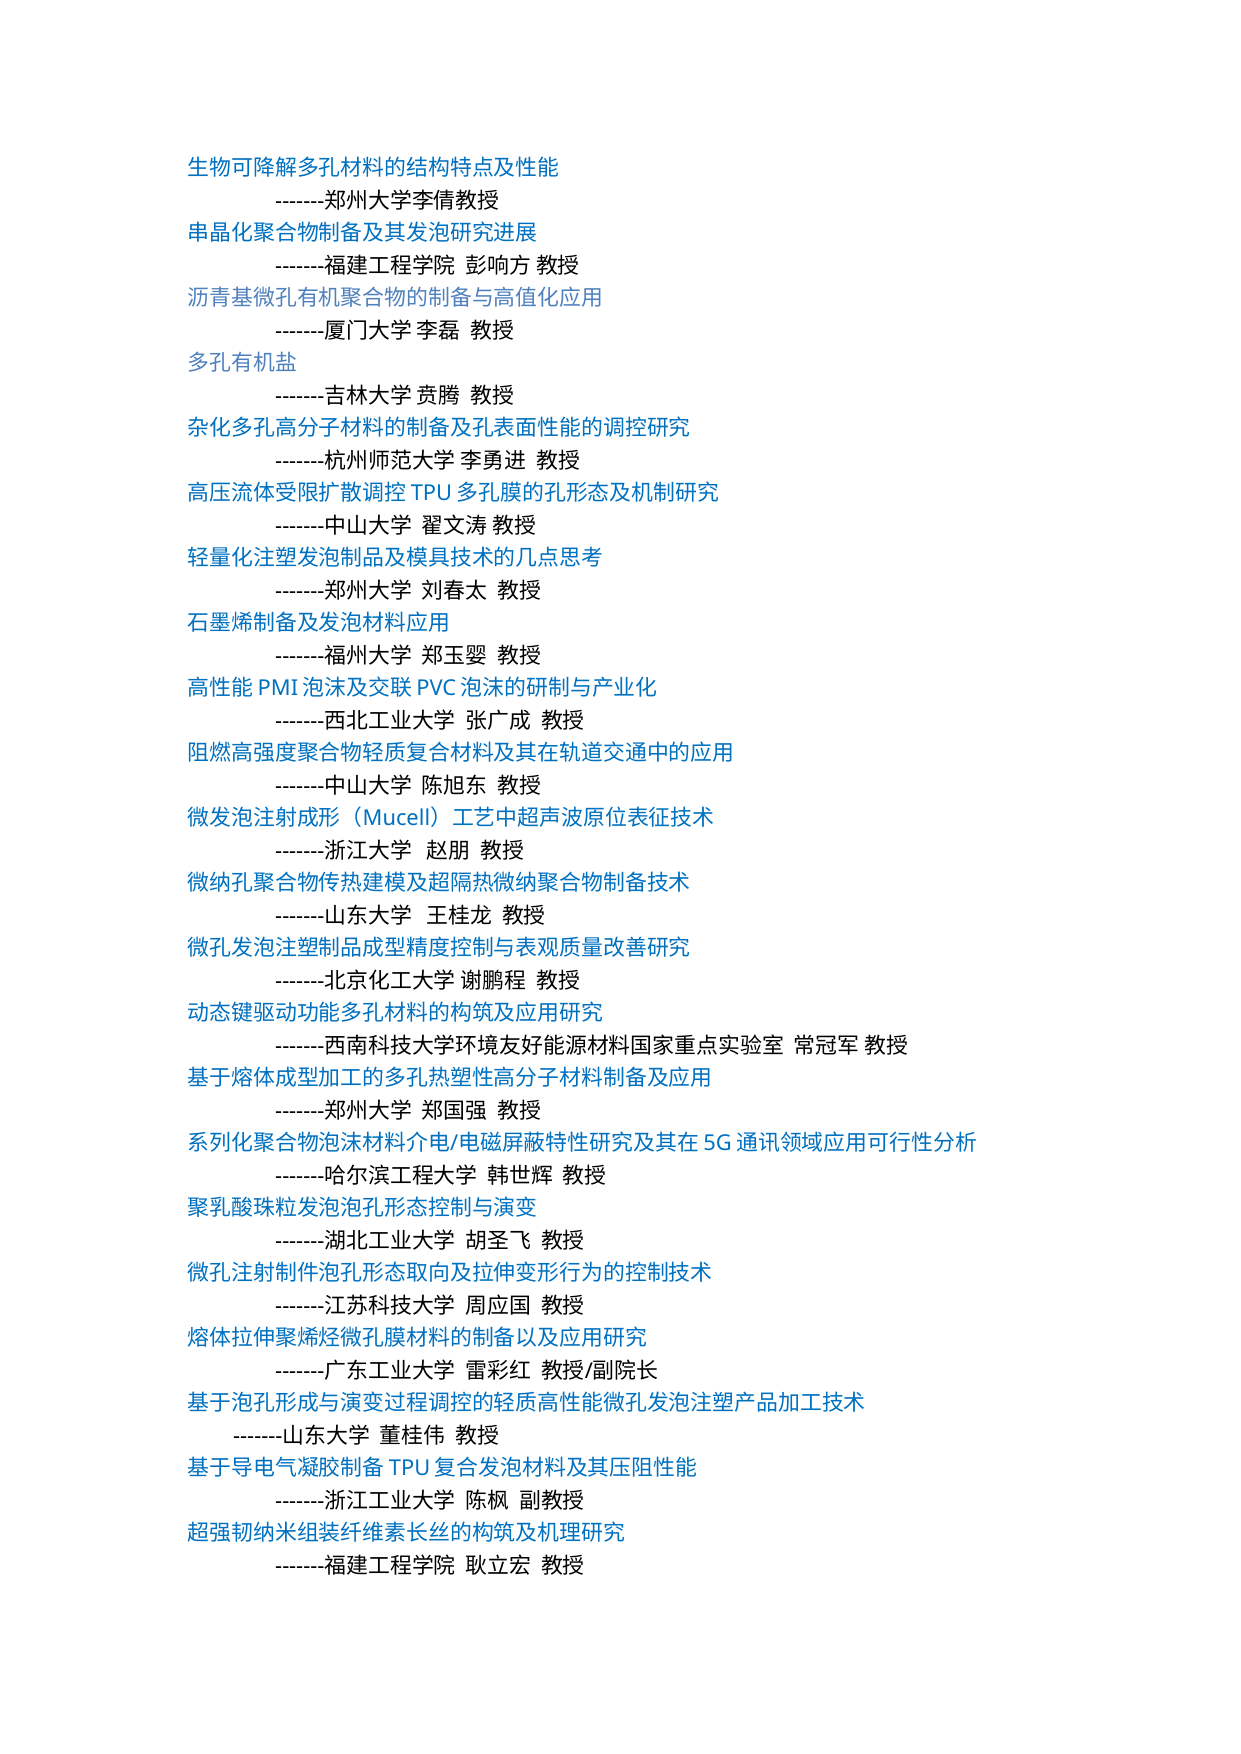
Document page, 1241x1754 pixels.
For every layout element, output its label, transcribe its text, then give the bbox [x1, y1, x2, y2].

text 熔体拉伸聚烯烃微孔膜材料的制备以及应用研究 [187, 1320, 1078, 1352]
text 高性能PMI泡沫及交联PVC泡沫的研制与产业化 [187, 670, 1078, 702]
text 基于泡孔形成与演变过程调控的轻质高性能微孔发泡注塑产品加工技术 [187, 1385, 1078, 1417]
text 动态键驱动功能多孔材料的构筑及应用研究 [187, 995, 1078, 1027]
text -------湖北工业大学 胡圣飞 教授 [187, 1222, 1078, 1255]
text -------广东工业大学 雷彩红 教授/副院长 [187, 1352, 1078, 1385]
text 串晶化聚合物制备及其发泡研究进展 [187, 215, 1078, 247]
text -------中山大学 翟文涛 教授 [187, 507, 1078, 540]
text -------厦门大学 李磊 教授 [187, 312, 1078, 345]
text 杂化多孔高分子材料的制备及孔表面性能的调控研究 [187, 410, 1078, 442]
text 基于熔体成型加工的多孔热塑性高分子材料制备及应用 [187, 1060, 1078, 1092]
text -------杭州师范大学 李勇进 教授 [187, 442, 1078, 475]
text 沥青基微孔有机聚合物的制备与高值化应用 [187, 280, 1078, 312]
text -------福州大学 郑玉婴 教授 [187, 637, 1078, 670]
text 微纳孔聚合物传热建模及超隔热微纳聚合物制备技术 [187, 865, 1078, 897]
text 系列化聚合物泡沫材料介电/电磁屏蔽特性研究及其在5G通讯领域应用可行性分析 [187, 1125, 1078, 1157]
text 石墨烯制备及发泡材料应用 [187, 605, 1078, 637]
text -------北京化工大学 谢鹏程 教授 [187, 962, 1078, 995]
text -------中山大学 陈旭东 教授 [187, 767, 1078, 800]
text 轻量化注塑发泡制品及模具技术的几点思考 [187, 540, 1078, 572]
text -------西南科技大学环境友好能源材料国家重点实验室 常冠军 教授 [187, 1027, 1078, 1060]
text -------西北工业大学 张广成 教授 [187, 702, 1078, 735]
text -------哈尔滨工程大学 韩世辉 教授 [187, 1157, 1078, 1190]
text 高压流体受限扩散调控TPU多孔膜的孔形态及机制研究 [187, 475, 1078, 507]
text -------郑州大学李倩教授 [187, 182, 1078, 215]
text -------郑州大学 郑国强 教授 [187, 1092, 1078, 1125]
text -------浙江工业大学 陈枫 副教授 [187, 1482, 1078, 1515]
text 微发泡注射成形（Mucell）工艺中超声波原位表征技术 [187, 800, 1078, 832]
text -------江苏科技大学 周应国 教授 [187, 1287, 1078, 1320]
text 基于导电气凝胶制备TPU复合发泡材料及其压阻性能 [187, 1450, 1078, 1482]
text -------吉林大学 贲腾 教授 [187, 377, 1078, 410]
text 微孔注射制件泡孔形态取向及拉伸变形行为的控制技术 [187, 1255, 1078, 1287]
text -------山东大学 董桂伟 教授 [187, 1417, 1078, 1450]
text 多孔有机盐 [187, 345, 1078, 377]
text -------福建工程学院 耿立宏 教授 [187, 1547, 1078, 1580]
text -------郑州大学 刘春太 教授 [187, 572, 1078, 605]
text -------山东大学 王桂龙 教授 [187, 897, 1078, 930]
text 生物可降解多孔材料的结构特点及性能 [187, 150, 1078, 182]
text 阻燃高强度聚合物轻质复合材料及其在轨道交通中的应用 [187, 735, 1078, 767]
text -------浙江大学 赵朋 教授 [187, 832, 1078, 865]
text 微孔发泡注塑制品成型精度控制与表观质量改善研究 [187, 930, 1078, 962]
text 聚乳酸珠粒发泡泡孔形态控制与演变 [187, 1190, 1078, 1222]
text -------福建工程学院 彭响方 教授 [187, 247, 1078, 280]
text 超强韧纳米组装纤维素长丝的构筑及机理研究 [187, 1515, 1078, 1547]
